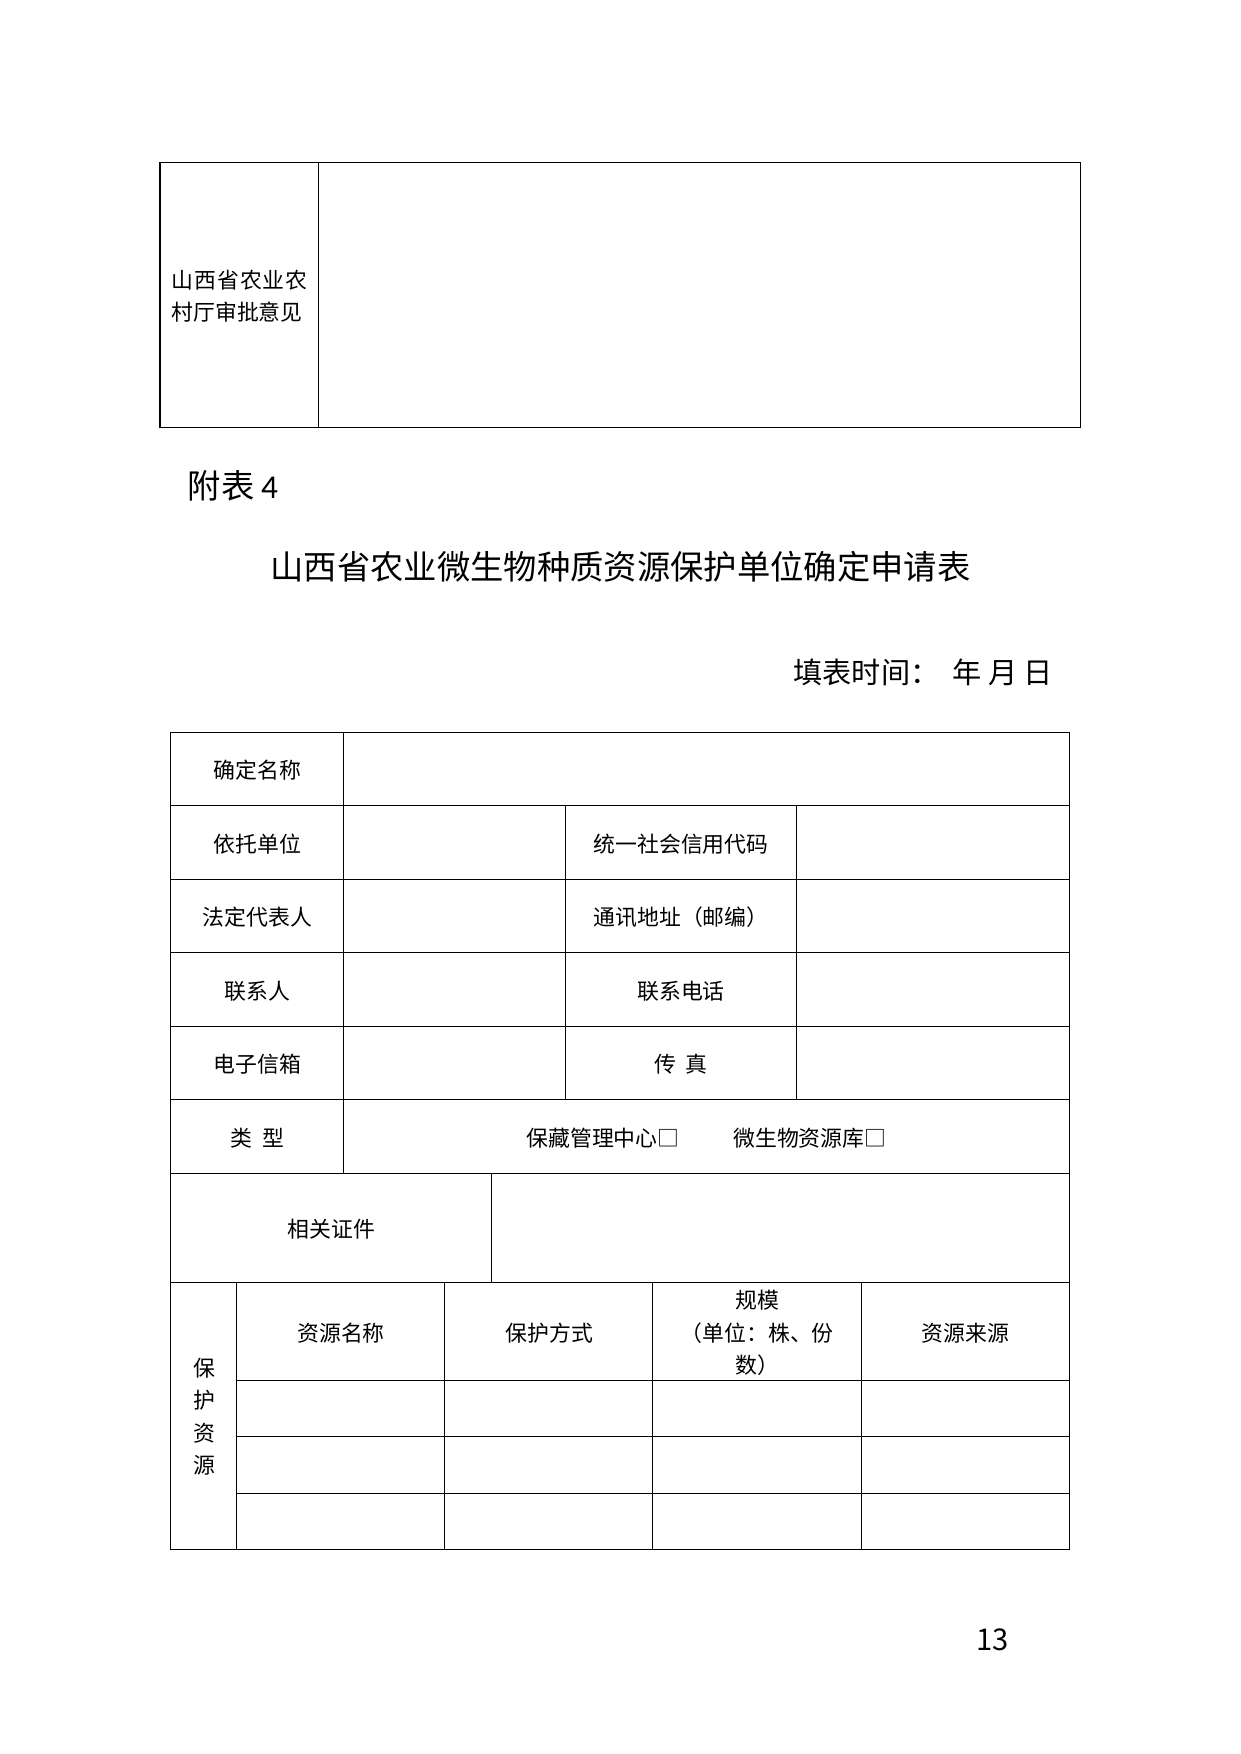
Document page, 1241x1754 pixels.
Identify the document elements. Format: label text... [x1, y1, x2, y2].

table_cell 资源来源 [862, 1283, 1069, 1380]
table_cell 相关证件 [171, 1174, 491, 1282]
table_cell [344, 1027, 565, 1099]
table_cell [862, 1437, 1069, 1492]
table_cell [237, 1437, 444, 1492]
table_cell 规模 （单位：株、份数） [653, 1283, 861, 1380]
table_cell 资源名称 [237, 1283, 444, 1380]
table_cell [237, 1494, 444, 1548]
table_cell 联系人 [171, 953, 343, 1026]
table_cell 保藏管理中心□ 微生物资源库□ [344, 1100, 1069, 1173]
table_cell 传 真 [566, 1027, 796, 1099]
table_cell [862, 1381, 1069, 1436]
table_cell [862, 1494, 1069, 1548]
table_cell 统一社会信用代码 [566, 806, 796, 879]
table_cell 法定代表人 [171, 880, 343, 952]
table_cell 电子信箱 [171, 1027, 343, 1099]
table_cell [344, 806, 565, 879]
text 填表时间： 年 月 日 [187, 638, 1053, 703]
text 附表4 [187, 460, 1053, 508]
table_header [344, 733, 1069, 805]
table_cell [797, 806, 1069, 879]
table_cell [492, 1174, 1069, 1282]
table_cell [319, 163, 1080, 427]
table_cell [653, 1494, 861, 1548]
table_cell [653, 1437, 861, 1492]
table_cell [653, 1381, 861, 1436]
table_cell [445, 1381, 652, 1436]
table_cell 山西省农业农村厅审批意见 [161, 163, 318, 427]
table_cell [445, 1437, 652, 1492]
table_cell 类 型 [171, 1100, 343, 1173]
table_cell [344, 880, 565, 952]
table_cell [797, 880, 1069, 952]
table_cell [797, 953, 1069, 1026]
table_header 确定名称 [171, 733, 343, 805]
table_cell 保护方式 [445, 1283, 652, 1380]
table_cell [344, 953, 565, 1026]
table_cell 联系电话 [566, 953, 796, 1026]
table_cell [445, 1494, 652, 1548]
text 山西省农业微生物种质资源保护单位确定申请表 [187, 532, 1053, 597]
table_cell [797, 1027, 1069, 1099]
table_cell 通讯地址（邮编） [566, 880, 796, 952]
table_cell [237, 1381, 444, 1436]
table_cell 依托单位 [171, 806, 343, 879]
table_cell 保 护 资 源 [171, 1283, 236, 1548]
